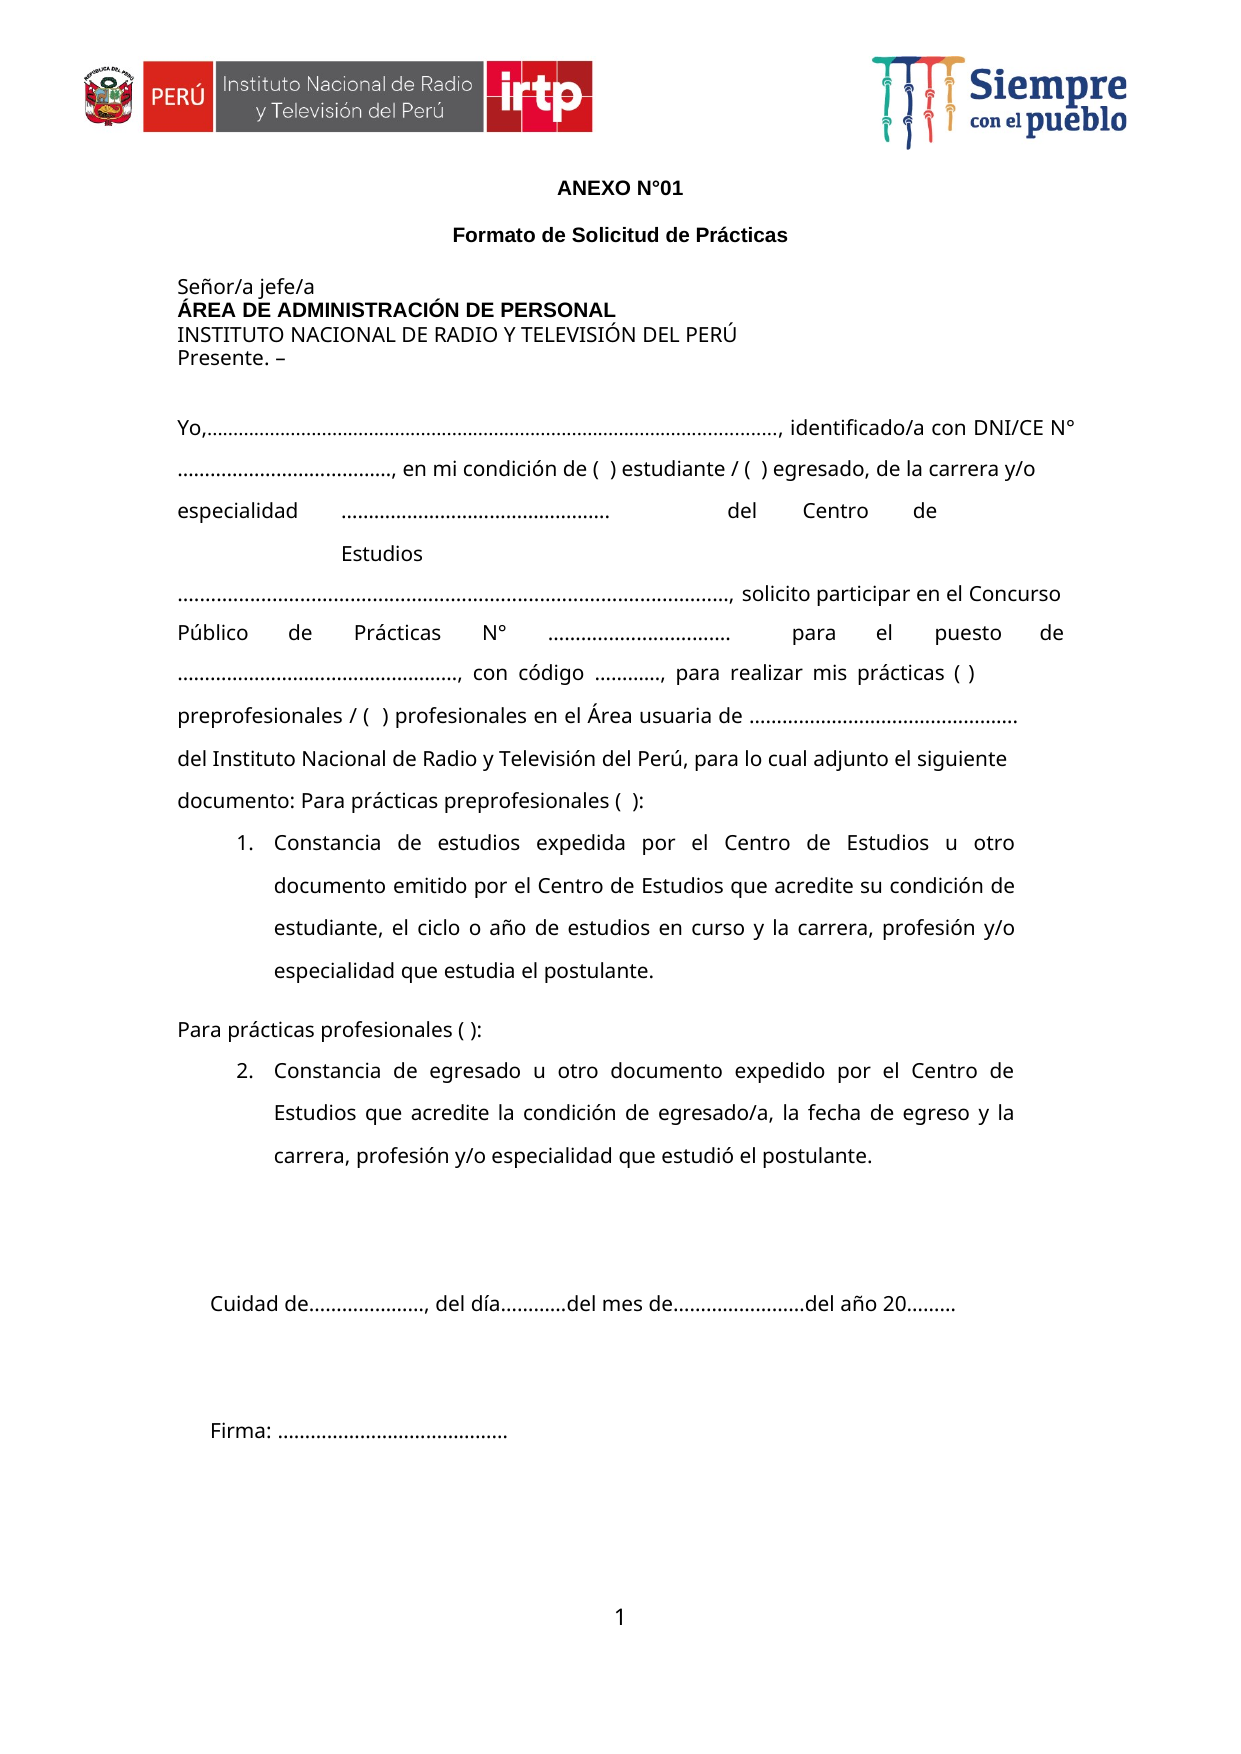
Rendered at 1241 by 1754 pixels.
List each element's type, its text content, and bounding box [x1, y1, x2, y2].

text Público de Prácticas N° ………........................ para el puesto de [177, 618, 1096, 646]
text Señor/a jefe/a [177, 275, 1096, 299]
text ..................................................................................................., solicito participar en el Concurso [177, 582, 1096, 606]
list Constancia de estudios expedida por el Centro de Estudios u otro documento emitido por el Centro de Estudios que acredite su condición de estudiante, el ciclo o año de estudios en curso y la carrera, profesión y/o especialidad que estudia el postulante. [236, 828, 1015, 984]
text Formato de Solicitud de Prácticas [451, 223, 789, 247]
picture [83, 56, 1127, 150]
text …………………………………, en mi condición de ( ) estudiante / ( ) egresado, de la carrera y/o especialidad …………………………………………. del Centro de Estudios [177, 454, 1063, 568]
text Firma: …………………………………… [210, 1416, 1096, 1445]
list Constancia de egresado u otro documento expedido por el Centro de Estudios que acredite la condición de egresado/a, la fecha de egreso y la carrera, profesión y/o especialidad que estudió el postulante. [236, 1056, 1015, 1169]
text Cuidad de…………………, del día…………del mes de……………………del año 20……… [210, 1289, 1096, 1317]
text INSTITUTO NACIONAL DE RADIO Y TELEVISIÓN DEL PERÚ [177, 323, 1096, 347]
subtitle ANEXO N°01 [307, 175, 933, 199]
subtitle ÁREA DE ADMINISTRACIÓN DE PERSONAL [177, 299, 1096, 323]
text Presente. – [177, 347, 1096, 371]
text del Instituto Nacional de Radio y Televisión del Perú, para lo cual adjunto el siguiente documento: Para prácticas preprofesionales ( ): [177, 744, 1096, 815]
text Para prácticas profesionales ( ): [177, 1016, 1096, 1044]
text Yo, , identificado/a con DNI/CE N° [177, 413, 1096, 442]
text ……………………………………………, con código …………, para realizar mis prácticas ( ) preprofesionales / ( ) profesionales en el Área usuaria de …………………………………………. [177, 658, 1096, 730]
